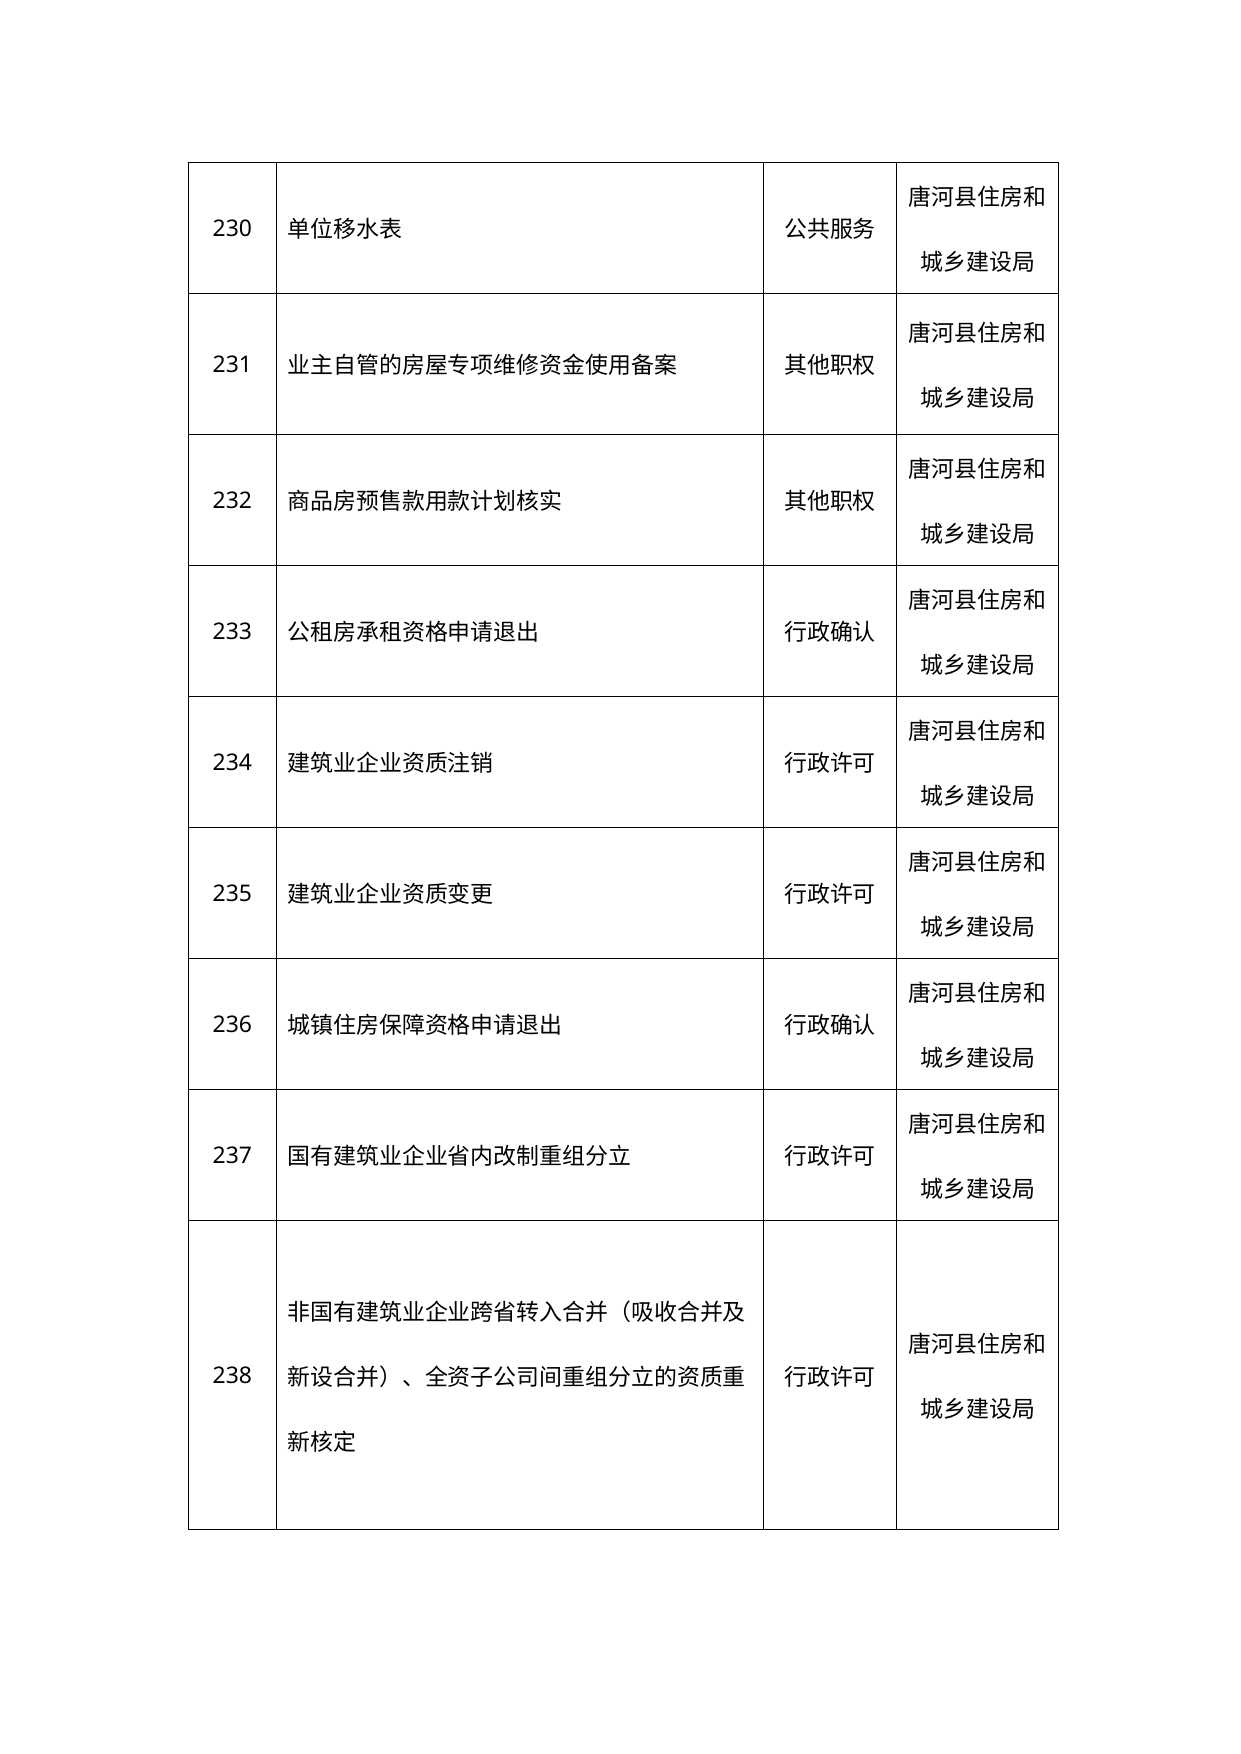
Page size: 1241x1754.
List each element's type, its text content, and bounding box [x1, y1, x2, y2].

table_cell 公租房承租资格申请退出 [277, 566, 763, 696]
table_cell 唐河县住房和城乡建设局 [897, 163, 1058, 293]
table_cell 建筑业企业资质变更 [277, 828, 763, 958]
table_cell 业主自管的房屋专项维修资金使用备案 [277, 294, 763, 434]
table_cell 城镇住房保障资格申请退出 [277, 959, 763, 1089]
table_cell 商品房预售款用款计划核实 [277, 435, 763, 565]
table_cell 233 [189, 566, 276, 696]
table_cell 单位移水表 [277, 163, 763, 293]
table_cell 唐河县住房和城乡建设局 [897, 566, 1058, 696]
table_cell 行政许可 [764, 828, 896, 958]
table_cell 国有建筑业企业省内改制重组分立 [277, 1090, 763, 1220]
table_cell 行政确认 [764, 566, 896, 696]
table_cell 唐河县住房和城乡建设局 [897, 1090, 1058, 1220]
table_cell 唐河县住房和城乡建设局 [897, 959, 1058, 1089]
table_cell 唐河县住房和城乡建设局 [897, 1221, 1058, 1529]
table_cell 236 [189, 959, 276, 1089]
table_cell 231 [189, 294, 276, 434]
table_cell 唐河县住房和城乡建设局 [897, 828, 1058, 958]
table_cell 238 [189, 1221, 276, 1529]
table_cell 其他职权 [764, 294, 896, 434]
table_cell 230 [189, 163, 276, 293]
table_cell 唐河县住房和城乡建设局 [897, 294, 1058, 434]
table_cell 237 [189, 1090, 276, 1220]
table_cell 行政许可 [764, 1090, 896, 1220]
table_cell 建筑业企业资质注销 [277, 697, 763, 827]
table_cell 行政确认 [764, 959, 896, 1089]
table_cell 234 [189, 697, 276, 827]
table_cell 235 [189, 828, 276, 958]
table_cell 232 [189, 435, 276, 565]
table_cell 非国有建筑业企业跨省转入合并（吸收合并及新设合并）、全资子公司间重组分立的资质重新核定 [277, 1221, 763, 1529]
table_cell 行政许可 [764, 697, 896, 827]
table_cell 唐河县住房和城乡建设局 [897, 697, 1058, 827]
table_cell 唐河县住房和城乡建设局 [897, 435, 1058, 565]
table_cell 公共服务 [764, 163, 896, 293]
table_cell 其他职权 [764, 435, 896, 565]
table_cell 行政许可 [764, 1221, 896, 1529]
